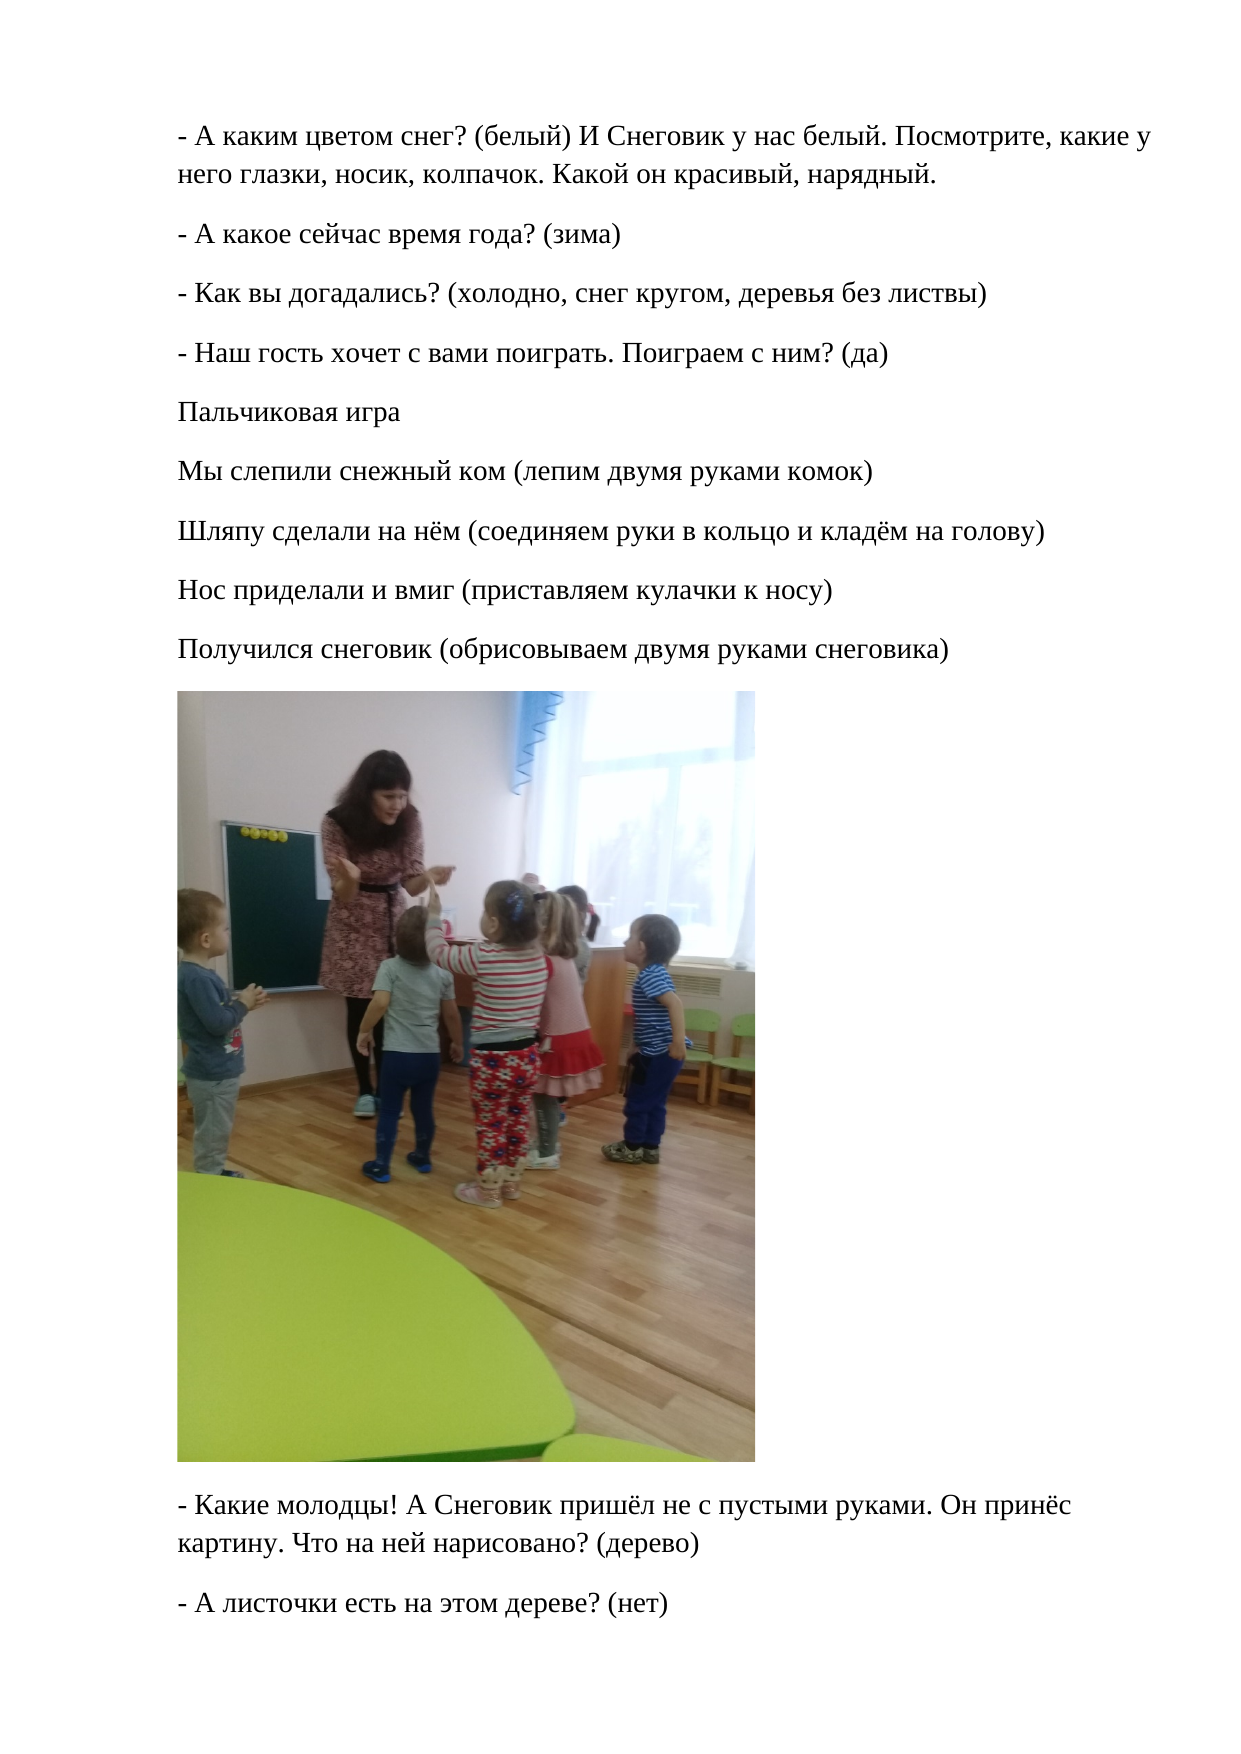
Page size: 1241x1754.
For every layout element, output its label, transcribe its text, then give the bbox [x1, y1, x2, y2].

text - Как вы догадались? (холодно, снег кругом, деревья без листвы) [177, 275, 1152, 309]
text Мы слепили снежный ком (лепим двумя руками комок) [177, 453, 1152, 487]
text Получился снеговик (обрисовываем двумя руками снеговика) [177, 632, 1152, 665]
text - А каким цветом снег? (белый) И Снеговик у нас белый. Посмотрите, какие у него глазки, носик, колпачок. Какой он красивый, нарядный. [177, 118, 1152, 190]
text Пальчиковая игра [177, 394, 1152, 428]
text - Наш гость хочет с вами поиграть. Поиграем с ним? (да) [177, 335, 1152, 368]
text Шляпу сделали на нём (соединяем руки в кольцо и кладём на голову) [177, 513, 1152, 546]
text - Какие молодцы! А Снеговик пришёл не с пустыми руками. Он принёс картину. Что на ней нарисовано? (дерево) [177, 1487, 1152, 1559]
picture [177, 691, 756, 1462]
text Нос приделали и вмиг (приставляем кулачки к носу) [177, 572, 1152, 606]
text - А какое сейчас время года? (зима) [177, 216, 1152, 249]
text - А листочки есть на этом дереве? (нет) [177, 1585, 1152, 1618]
